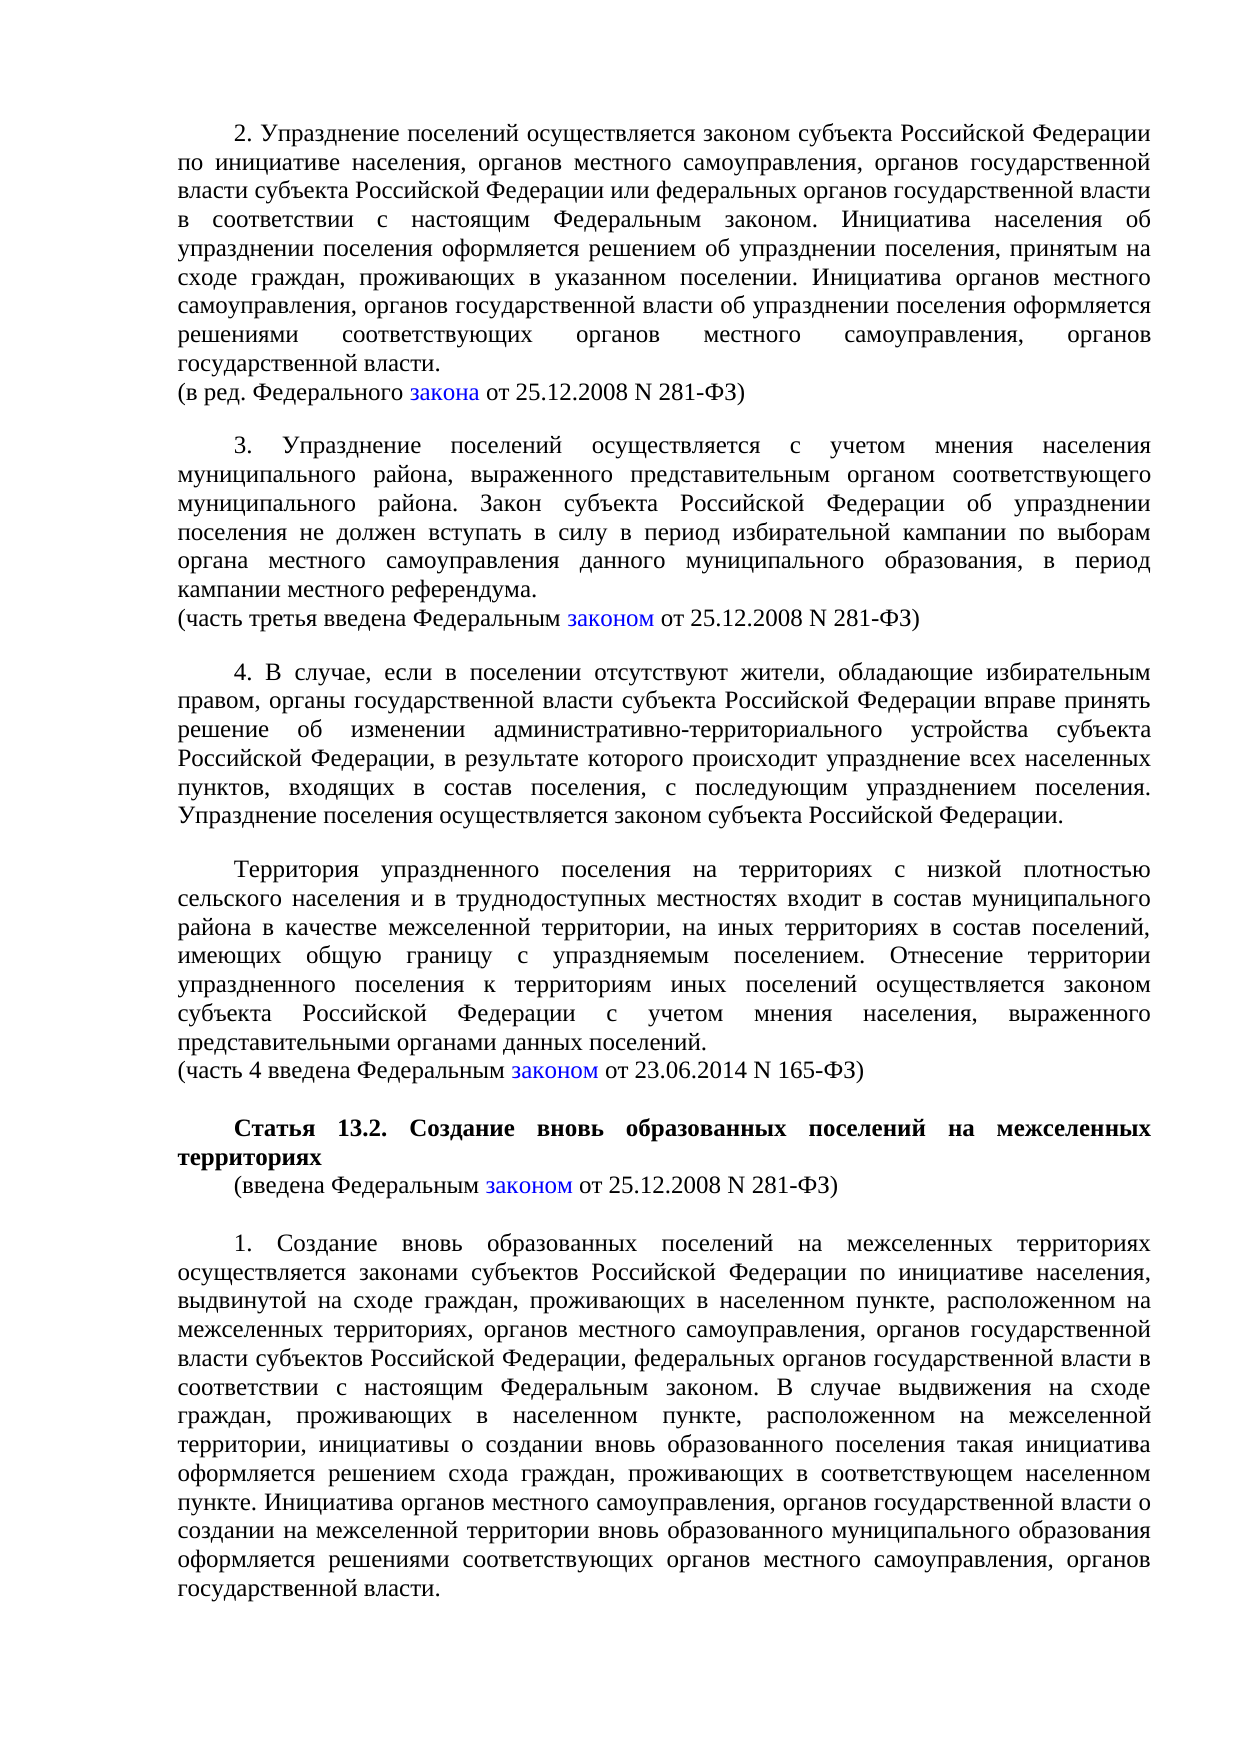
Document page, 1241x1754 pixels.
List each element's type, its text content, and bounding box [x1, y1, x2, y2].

text (в ред. Федерального закона от 25.12.2008 N 281-ФЗ) [177, 377, 1152, 406]
text 2. Упразднение поселений осуществляется законом субъекта Российской Федерации по инициативе населения, органов местного самоуправления, органов государственной власти субъекта Российской Федерации или федеральных органов государственной власти в соответствии с настоящим Федеральным законом. Инициатива населения об упразднении поселения оформляется решением об упразднении поселения, принятым на сходе граждан, проживающих в указанном поселении. Инициатива органов местного самоуправления, органов государственной власти об упразднении поселения оформляется решениями соответствующих органов местного самоуправления, органов государственной власти. [177, 118, 1152, 377]
title Статья 13.2. Создание вновь образованных поселений на межселенных территориях [177, 1113, 1152, 1171]
text 1. Создание вновь образованных поселений на межселенных территориях осуществляется законами субъектов Российской Федерации по инициативе населения, выдвинутой на сходе граждан, проживающих в населенном пункте, расположенном на межселенных территориях, органов местного самоуправления, органов государственной власти субъектов Российской Федерации, федеральных органов государственной власти в соответствии с настоящим Федеральным законом. В случае выдвижения на сходе граждан, проживающих в населенном пункте, расположенном на межселенной территории, инициативы о создании вновь образованного поселения такая инициатива оформляется решением схода граждан, проживающих в соответствующем населенном пункте. Инициатива органов местного самоуправления, органов государственной власти о создании на межселенной территории вновь образованного муниципального образования оформляется решениями соответствующих органов местного самоуправления, органов государственной власти. [177, 1228, 1152, 1602]
text (часть 4 введена Федеральным законом от 23.06.2014 N 165-ФЗ) [177, 1056, 1152, 1084]
text (введена Федеральным законом от 25.12.2008 N 281-ФЗ) [177, 1171, 1152, 1199]
text Территория упраздненного поселения на территориях с низкой плотностью сельского населения и в труднодоступных местностях входит в состав муниципального района в качестве межселенной территории, на иных территориях в состав поселений, имеющих общую границу с упраздняемым поселением. Отнесение территории упраздненного поселения к территориям иных поселений осуществляется законом субъекта Российской Федерации с учетом мнения населения, выраженного представительными органами данных поселений. [177, 854, 1152, 1056]
text (часть третья введена Федеральным законом от 25.12.2008 N 281-ФЗ) [177, 603, 1152, 632]
text 4. В случае, если в поселении отсутствуют жители, обладающие избирательным правом, органы государственной власти субъекта Российской Федерации вправе принять решение об изменении административно-территориального устройства субъекта Российской Федерации, в результате которого происходит упразднение всех населенных пунктов, входящих в состав поселения, с последующим упразднением поселения. Упразднение поселения осуществляется законом субъекта Российской Федерации. [177, 657, 1152, 829]
text 3. Упразднение поселений осуществляется с учетом мнения населения муниципального района, выраженного представительным органом соответствующего муниципального района. Закон субъекта Российской Федерации об упразднении поселения не должен вступать в силу в период избирательной кампании по выборам органа местного самоуправления данного муниципального образования, в период кампании местного референдума. [177, 431, 1152, 603]
